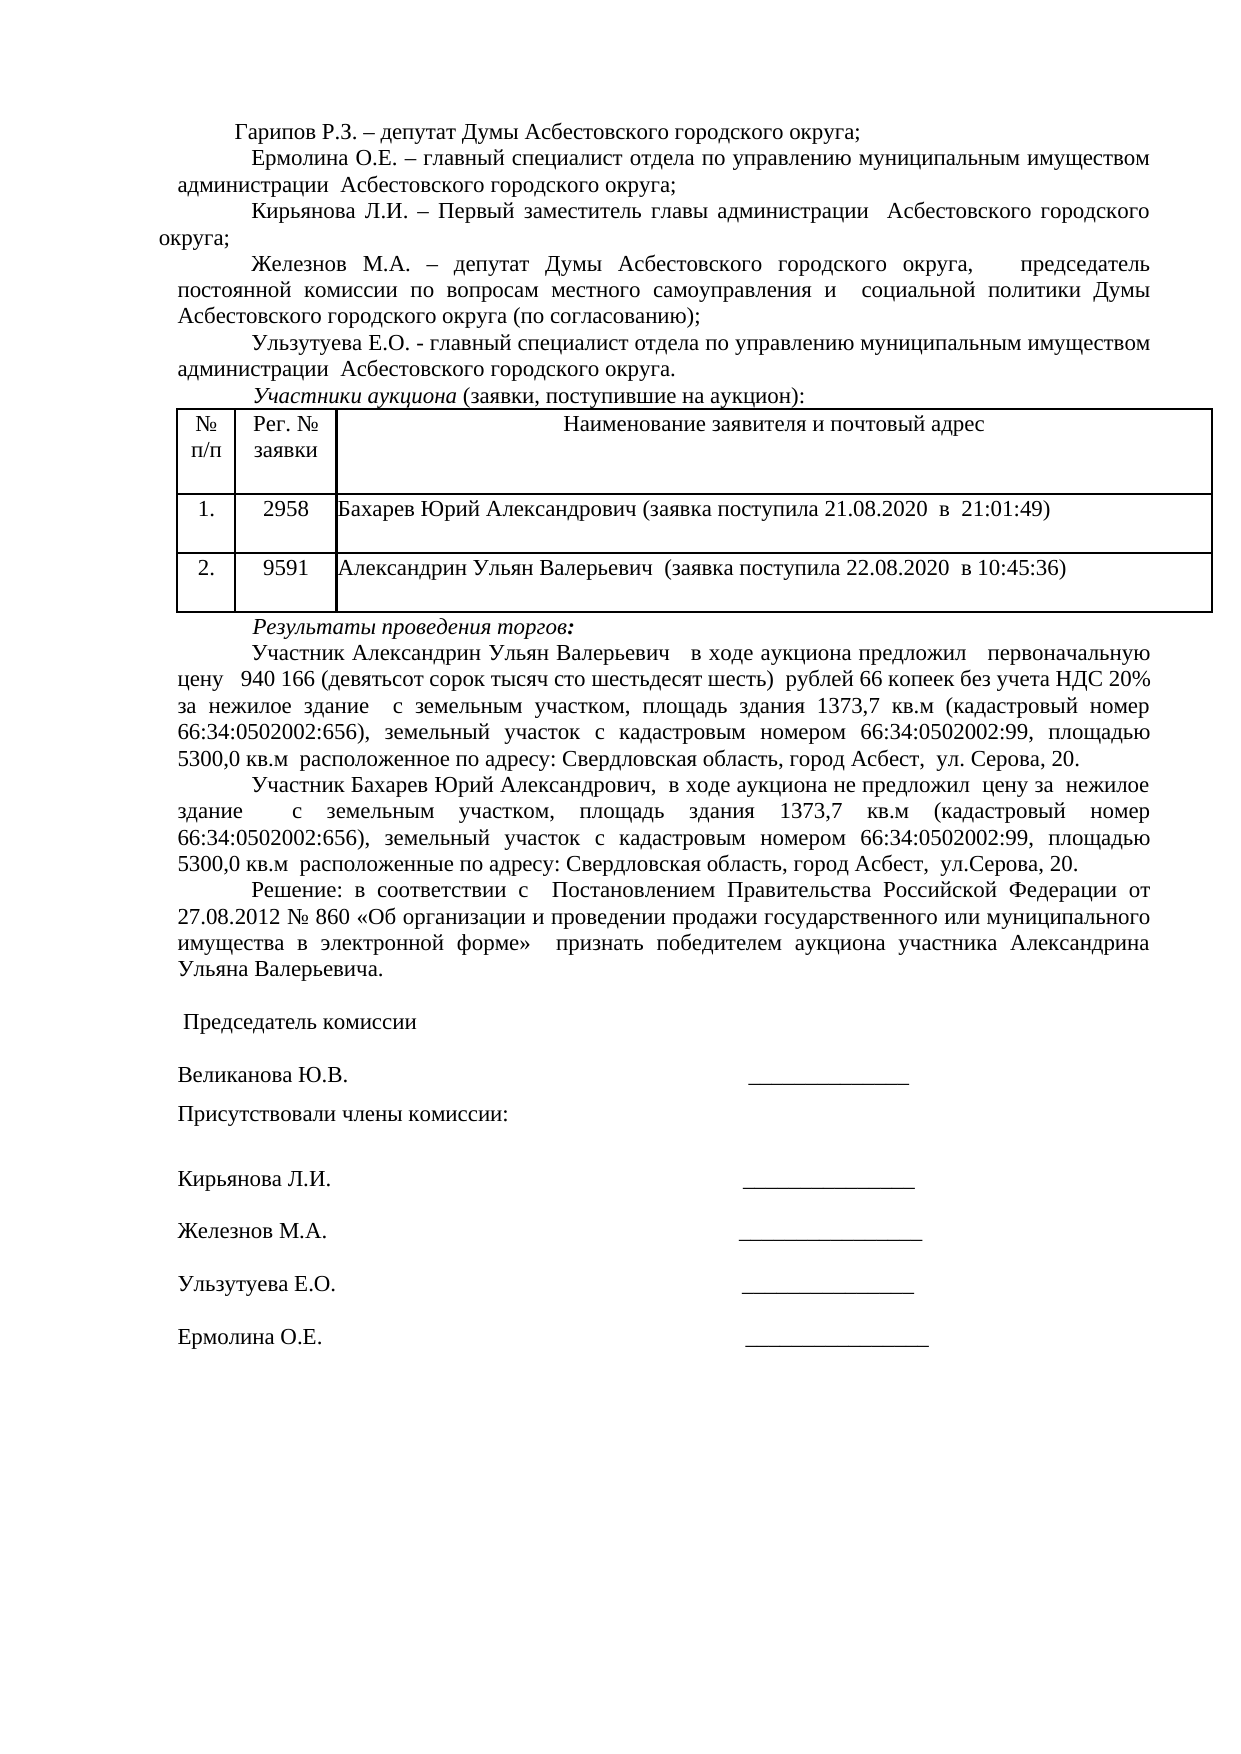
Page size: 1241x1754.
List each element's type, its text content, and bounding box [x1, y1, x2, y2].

text Железнов М.А. – депутат Думы Асбестовского городского округа, председатель постоянной комиссии по вопросам местного самоуправления и социальной политики Думы Асбестовского городского округа (по согласованию); [177, 250, 1152, 329]
text Участники аукциона (заявки, поступившие на аукцион): [177, 382, 1152, 408]
table_cell 1. [178, 495, 234, 552]
text Ульзутуева Е.О. _______________ [177, 1270, 1152, 1297]
text Участник Александрин Ульян Валерьевич в ходе аукциона предложил первоначальную цену 940 166 (девятьсот сорок тысяч сто шестьдесят шесть) рублей 66 копеек без учета НДС 20% за нежилое здание с земельным участком, площадь здания 1373,7 кв.м (кадастровый номер 66:34:0502002:656), земельный участок с кадастровым номером 66:34:0502002:99, площадью 5300,0 кв.м расположенное по адресу: Свердловская область, город Асбест, ул. Серова, 20. [177, 639, 1152, 771]
table_cell Бахарев Юрий Александрович (заявка поступила 21.08.2020 в 21:01:49) [338, 495, 1211, 552]
text Кирьянова Л.И. – Первый заместитель главы администрации Асбестовского городского округа; [158, 197, 1152, 250]
text Гарипов Р.З. – депутат Думы Асбестовского городского округа; [177, 118, 1152, 144]
table_header Наименование заявителя и почтовый адрес [338, 410, 1211, 493]
text Ульзутуева Е.О. - главный специалист отдела по управлению муниципальным имуществом администрации Асбестовского городского округа. [177, 329, 1152, 382]
text Участник Бахарев Юрий Александрович, в ходе аукциона не предложил цену за нежилое здание с земельным участком, площадь здания 1373,7 кв.м (кадастровый номер 66:34:0502002:656), земельный участок с кадастровым номером 66:34:0502002:99, площадью 5300,0 кв.м расположенные по адресу: Свердловская область, город Асбест, ул.Серова, 20. [177, 771, 1152, 876]
text Ермолина О.Е. ________________ [177, 1323, 1152, 1349]
text Великанова Ю.В. ______________ [177, 1061, 1152, 1087]
table_cell 2958 [236, 495, 335, 552]
table_header Рег. № заявки [236, 410, 335, 493]
text Председатель комиссии [177, 1008, 1152, 1034]
text Кирьянова Л.И. _______________ [177, 1165, 1152, 1191]
text Железнов М.А. ________________ [177, 1218, 1152, 1244]
text Результаты проведения торгов: [177, 613, 1152, 639]
table_cell 9591 [236, 554, 335, 611]
text Ермолина О.Е. – главный специалист отдела по управлению муниципальным имуществом администрации Асбестовского городского округа; [177, 144, 1152, 197]
text Присутствовали члены комиссии: [177, 1100, 1152, 1126]
text Решение: в соответствии с Постановлением Правительства Российской Федерации от 27.08.2012 № 860 «Об организации и проведении продажи государственного или муниципального имущества в электронной форме» признать победителем аукциона участника Александрина Ульяна Валерьевича. [177, 876, 1152, 982]
table_header № п/п [178, 410, 234, 493]
table_cell 2. [178, 554, 234, 611]
table_cell Александрин Ульян Валерьевич (заявка поступила 22.08.2020 в 10:45:36) [338, 554, 1211, 611]
